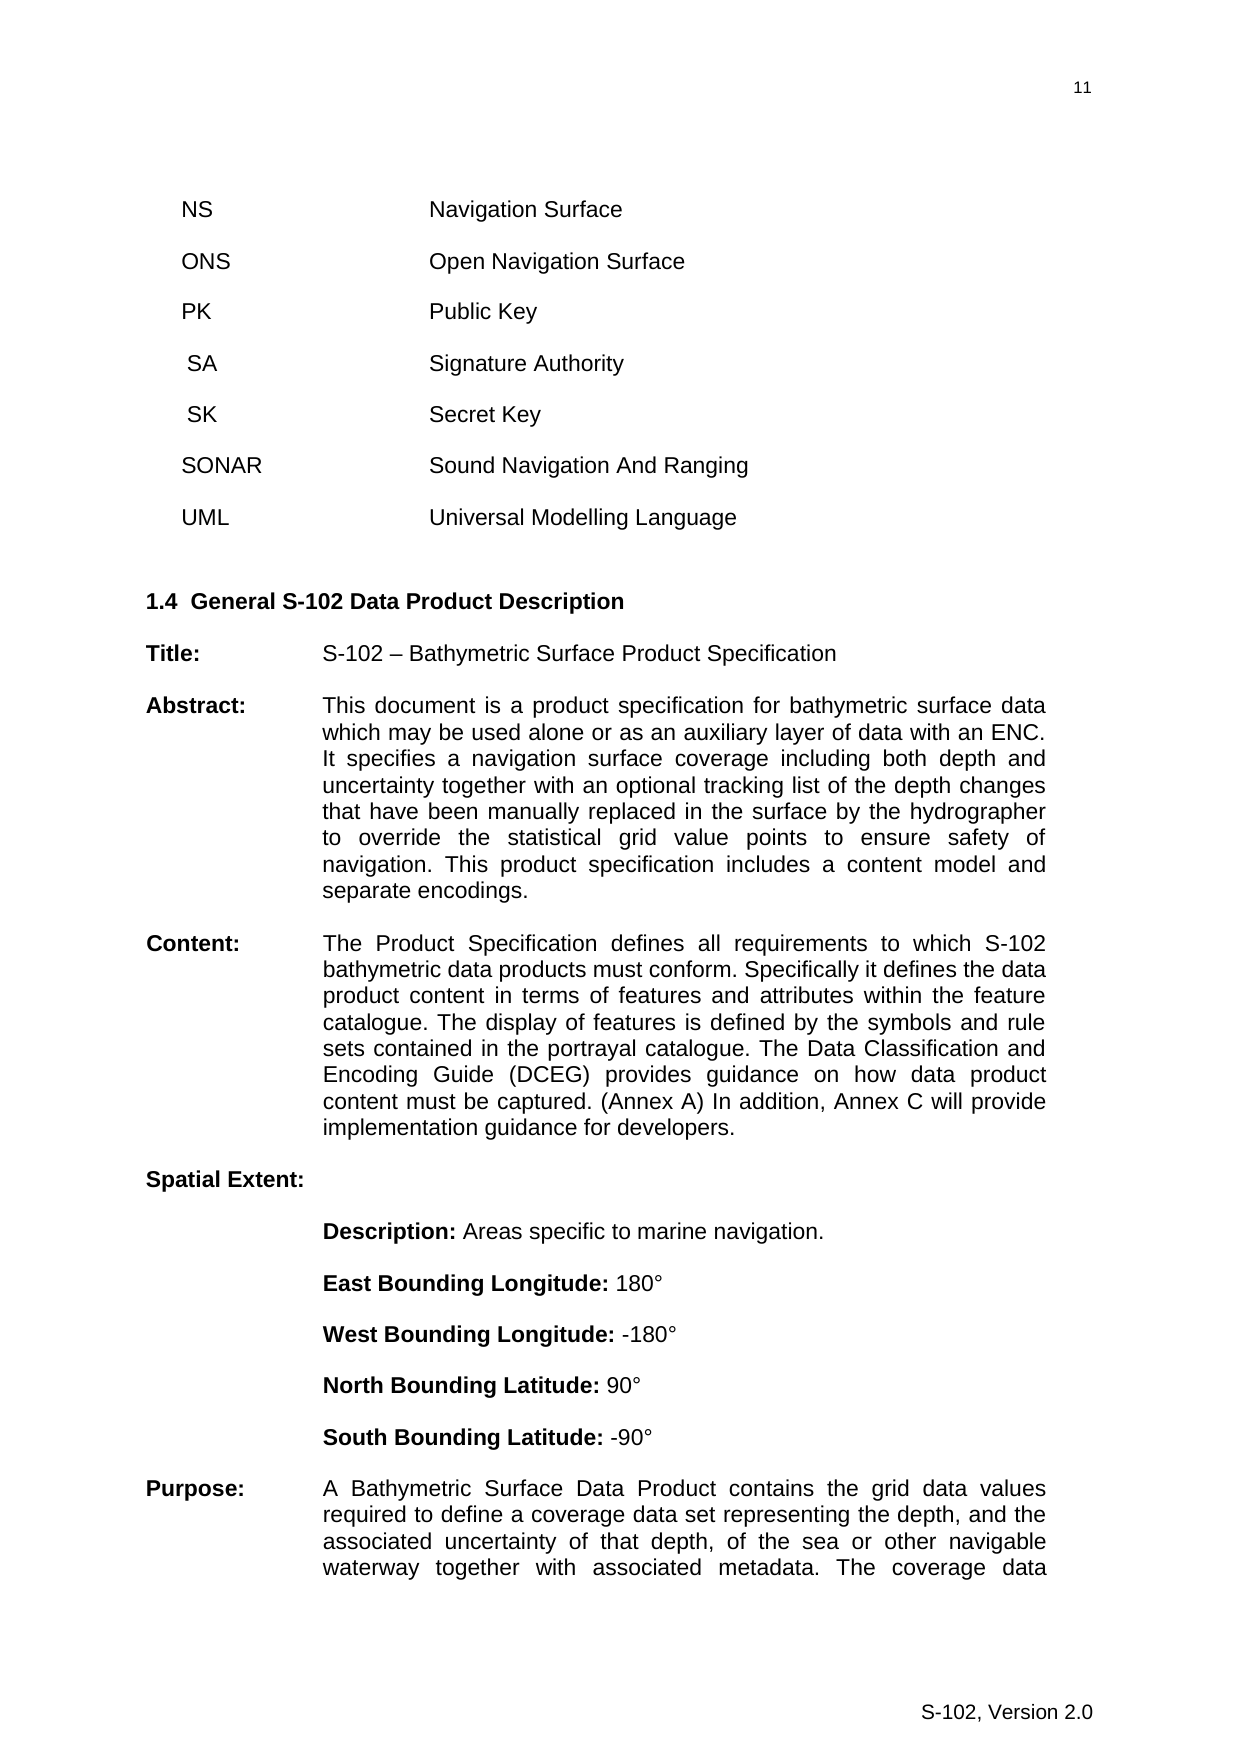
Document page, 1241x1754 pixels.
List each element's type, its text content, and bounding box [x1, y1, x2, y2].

subtitle General S-102 Data Product Description [146, 589, 1047, 615]
text West Bounding Longitude: -180° [287, 1321, 1047, 1347]
text PK Public Key [181, 298, 1047, 324]
text Description: Areas specific to marine navigation. [287, 1218, 1047, 1244]
text South Bounding Latitude: -90° [287, 1424, 1047, 1450]
text Title: S-102 – Bathymetric Surface Product Specification [146, 640, 1047, 666]
text Content: The Product Specification defines all requirements to which S-102 bathymetric data products must conform. Specifically it defines the data product content in terms of features and attributes within the feature catalogue. The display of features is defined by the symbols and rule sets contained in the portrayal catalogue. The Data Classification and Encoding Guide (DCEG) provides guidance on how data product content must be captured. (Annex A) In addition, Annex C will provide implementation guidance for developers. [146, 930, 1047, 1141]
text SA Signature Authority [187, 349, 1047, 376]
text UML Universal Modelling Language [181, 503, 1047, 530]
text ONS Open Navigation Surface [181, 248, 1047, 274]
text SONAR Sound Navigation And Ranging [181, 452, 1047, 478]
text NS Navigation Surface [181, 196, 1047, 223]
text Abstract: This document is a product specification for bathymetric surface data which may be used alone or as an auxiliary layer of data with an ENC. It specifies a navigation surface coverage including both depth and uncertainty together with an optional tracking list of the depth changes that have been manually replaced in the surface by the hydrographer to override the statistical grid value points to ensure safety of navigation. This product specification includes a content model and separate encodings. [146, 692, 1047, 903]
text East Bounding Longitude: 180° [287, 1269, 1047, 1296]
text North Bounding Latitude: 90° [287, 1372, 1047, 1399]
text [146, 1475, 1047, 1580]
text Spatial Extent: [146, 1166, 1047, 1192]
text SK Secret Key [187, 401, 1047, 427]
